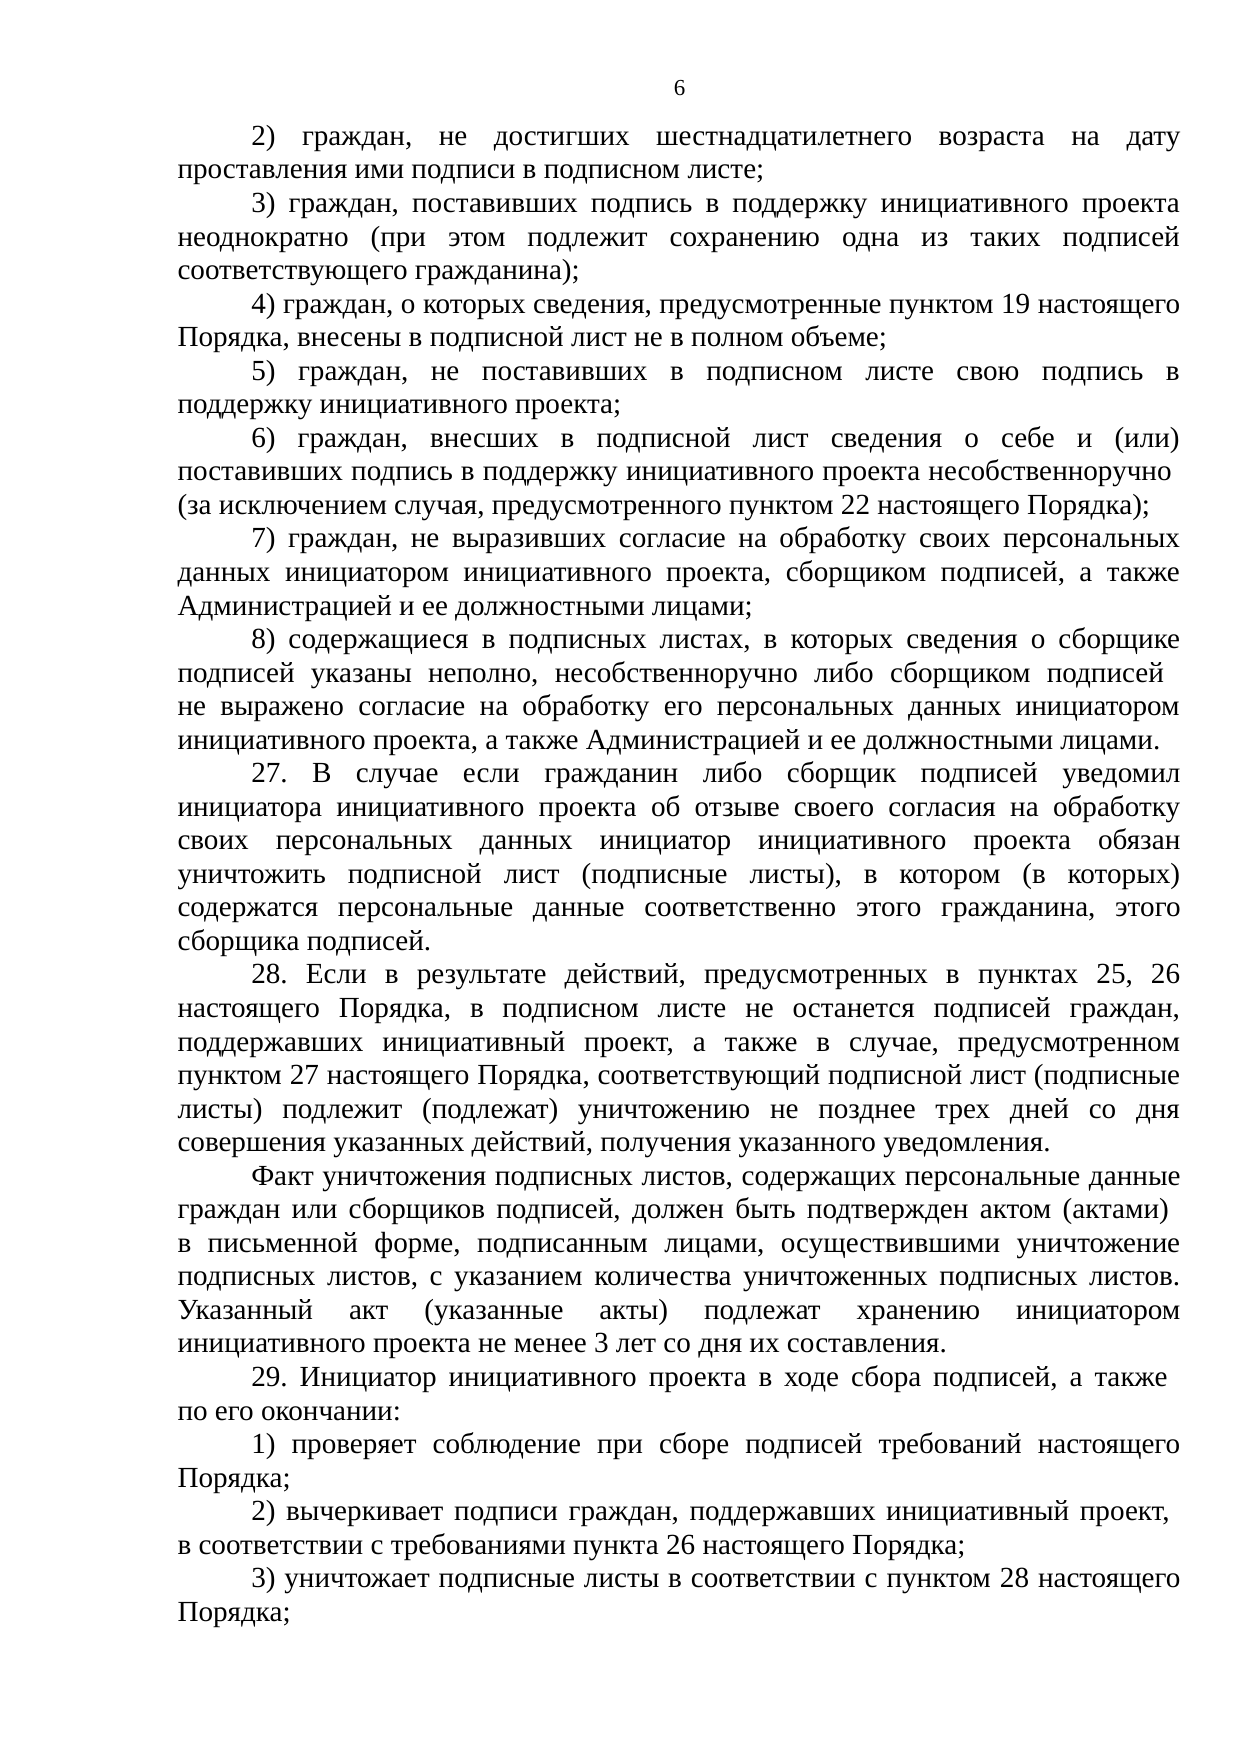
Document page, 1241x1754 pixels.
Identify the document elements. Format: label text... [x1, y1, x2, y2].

text 6) граждан, внесших в подписной лист сведения о себе и (или) поставивших подпись в поддержку инициативного проекта несобственноручно (за исключением случая, предусмотренного пунктом 22 настоящего Порядка); [177, 420, 1181, 521]
text 3) граждан, поставивших подпись в поддержку инициативного проекта неоднократно (при этом подлежит сохранению одна из таких подписей соответствующего гражданина); [177, 185, 1181, 286]
text 1) проверяет соблюдение при сборе подписей требований настоящего Порядка; [177, 1426, 1181, 1493]
text 2) вычеркивает подписи граждан, поддержавших инициативный проект, в соответствии с требованиями пункта 26 настоящего Порядка; [177, 1493, 1181, 1560]
text 29. Инициатор инициативного проекта в ходе сбора подписей, а также по его окончании: [177, 1359, 1181, 1426]
text 5) граждан, не поставивших в подписном листе свою подпись в поддержку инициативного проекта; [177, 353, 1181, 420]
text Факт уничтожения подписных листов, содержащих персональные данные граждан или сборщиков подписей, должен быть подтвержден актом (актами) в письменной форме, подписанным лицами, осуществившими уничтожение подписных листов, с указанием количества уничтоженных подписных листов. Указанный акт (указанные акты) подлежат хранению инициатором инициативного проекта не менее 3 лет со дня их составления. [177, 1158, 1181, 1359]
text 27. В случае если гражданин либо сборщик подписей уведомил инициатора инициативного проекта об отзыве своего согласия на обработку своих персональных данных инициатор инициативного проекта обязан уничтожить подписной лист (подписные листы), в котором (в которых) содержатся персональные данные соответственно этого гражданина, этого сборщика подписей. [177, 755, 1181, 957]
text 3) уничтожает подписные листы в соответствии с пунктом 28 настоящего Порядка; [177, 1560, 1181, 1627]
text 4) граждан, о которых сведения, предусмотренные пунктом 19 настоящего Порядка, внесены в подписной лист не в полном объеме; [177, 286, 1181, 353]
text 7) граждан, не выразивших согласие на обработку своих персональных данных инициатором инициативного проекта, сборщиком подписей, а также Администрацией и ее должностными лицами; [177, 521, 1181, 621]
text 28. Если в результате действий, предусмотренных в пунктах 25, 26 настоящего Порядка, в подписном листе не останется подписей граждан, поддержавших инициативный проект, а также в случае, предусмотренном пунктом 27 настоящего Порядка, соответствующий подписной лист (подписные листы) подлежит (подлежат) уничтожению не позднее трех дней со дня совершения указанных действий, получения указанного уведомления. [177, 957, 1181, 1158]
text 8) содержащиеся в подписных листах, в которых сведения о сборщике подписей указаны неполно, несобственноручно либо сборщиком подписей не выражено согласие на обработку его персональных данных инициатором инициативного проекта, а также Администрацией и ее должностными лицами. [177, 621, 1181, 755]
text 2) граждан, не достигших шестнадцатилетнего возраста на дату проставления ими подписи в подписном листе; [177, 118, 1181, 185]
